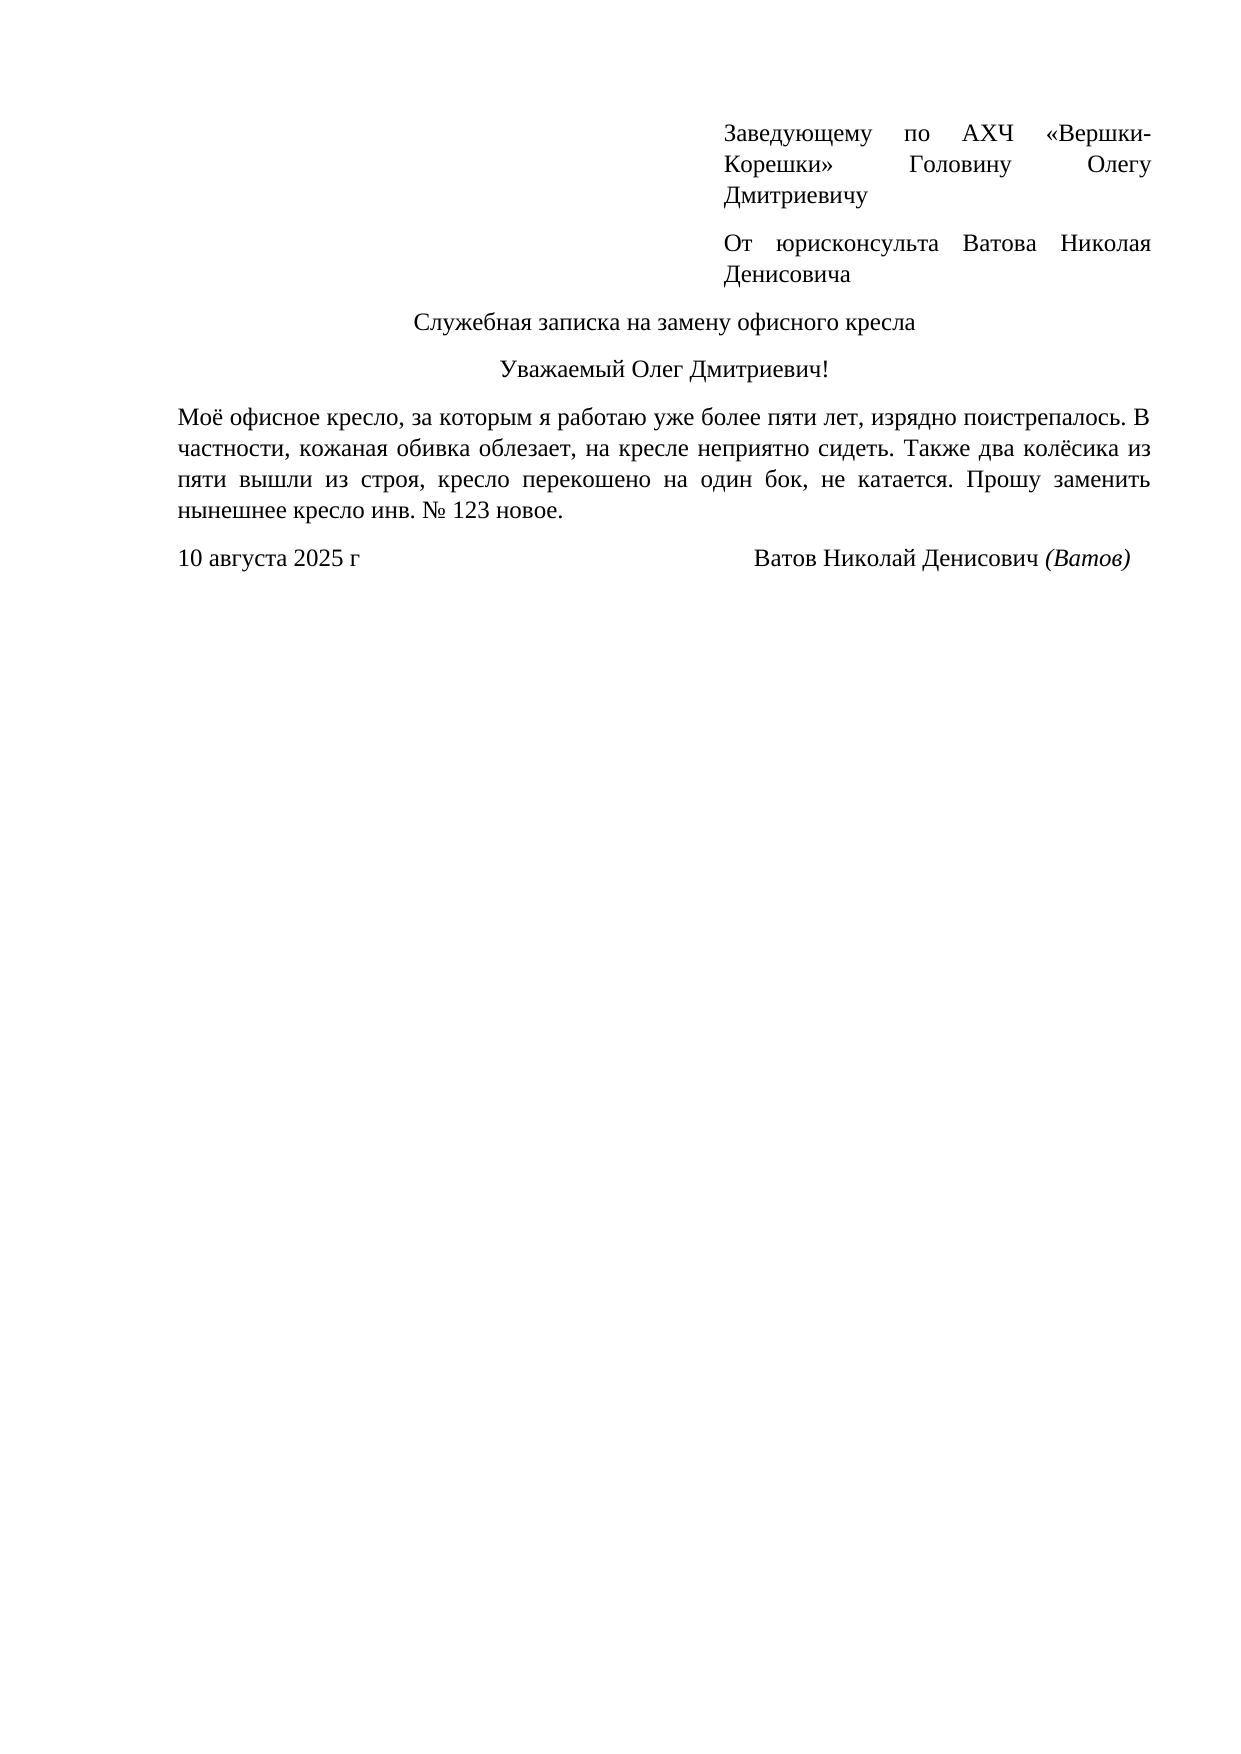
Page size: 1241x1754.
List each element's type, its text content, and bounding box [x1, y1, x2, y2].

text Уважаемый Олег Дмитриевич! [177, 354, 1152, 383]
text От юрисконсульта Ватова Николая Денисовича [723, 228, 1152, 288]
text Заведующему по АХЧ «Вершки-Корешки» Головину Олегу Дмитриевичу [723, 118, 1152, 209]
text Моё офисное кресло, за которым я работаю уже более пяти лет, изрядно поистрепалось. В частности, кожаная обивка облезает, на кресле неприятно сидеть. Также два колёсика из пяти вышли из строя, кресло перекошено на один бок, не катается. Прошу заменить нынешнее кресло инв. № 123 новое. [177, 402, 1152, 524]
text 10 августа 2025 г Ватов Николай Денисович (Ватов) [177, 543, 1152, 572]
text Служебная записка на замену офисного кресла [177, 307, 1152, 335]
